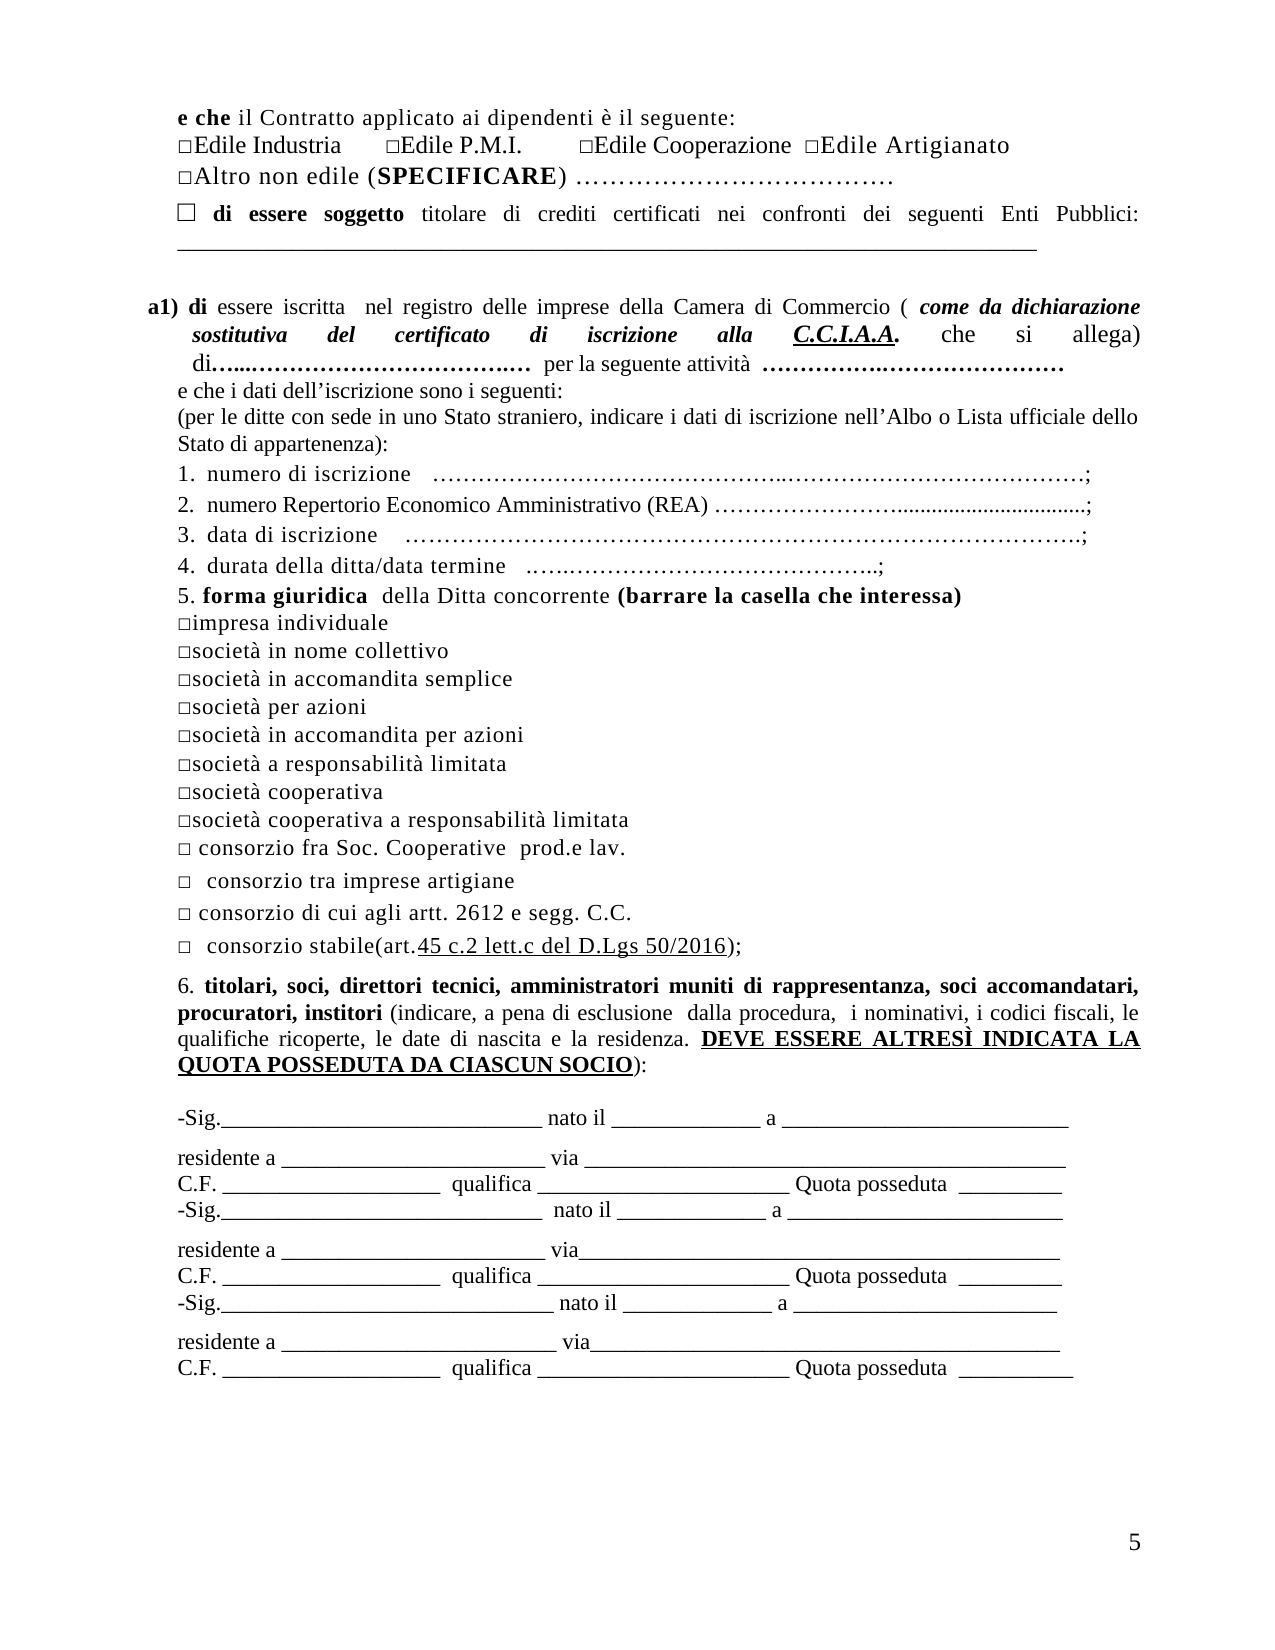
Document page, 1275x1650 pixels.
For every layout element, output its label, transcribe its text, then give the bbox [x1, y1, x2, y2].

text ☐società cooperativa a responsabilità limitata [148, 806, 1141, 834]
text -Sig._____________________________ nato il _____________ a _______________________ [148, 1288, 1141, 1315]
text ☐ consorzio fra Soc. Cooperative prod.e lav. [148, 834, 1141, 863]
text ☐Edile Industria ☐Edile P.M.I. ☐Edile Cooperazione ☐Edile Artigianato [177, 130, 1141, 161]
text ☐ consorzio stabile(art.45 c.2 lett.c del D.Lgs 50/2016); [177, 932, 1141, 960]
text residente a _______________________ via __________________________________________ [148, 1144, 1141, 1170]
text ☐società in accomandita per azioni [148, 722, 1141, 750]
text -Sig.____________________________ nato il _____________ a _________________________ [148, 1104, 1141, 1131]
text (per le ditte con sede in uno Stato straniero, indicare i dati di iscrizione nell’Albo o Lista ufficiale dello Stato di appartenenza): [177, 403, 1141, 456]
text e che il Contratto applicato ai dipendenti è il seguente: [177, 104, 1141, 130]
text ☐società a responsabilità limitata [148, 750, 1141, 778]
text -Sig.____________________________ nato il _____________ a ________________________ [148, 1196, 1141, 1223]
text 6. titolari, soci, direttori tecnici, amministratori muniti di rappresentanza, soci accomandatari, procuratori, institori (indicare, a pena di esclusione dalla procedura, i nominativi, i codici fiscali, le qualifiche ricoperte, le date di nascita e la residenza. Deve essere altresì indicata la quota posseduta da ciascun socio): [177, 972, 1141, 1078]
text C.F. ___________________ qualifica ______________________ Quota posseduta __________ [148, 1354, 1141, 1381]
text ☐ consorzio di cui agli artt. 2612 e segg. C.C. [177, 899, 1141, 927]
text a1) di essere iscritta nel registro delle imprese della Camera di Commercio ( come da dichiarazione sostitutiva del certificato di iscrizione alla C.C.I.A.A. che si allega) di…...…………………………….… per la seguente attività …………….…………………… [148, 293, 1141, 377]
text ☐impresa individuale [148, 609, 1141, 637]
text ☐società cooperativa [148, 778, 1141, 806]
text 5. forma giuridica della Ditta concorrente (barrare la casella che interessa) [148, 582, 1141, 609]
text ☐società per azioni [148, 693, 1141, 722]
text residente a ________________________ via_________________________________________ [148, 1328, 1141, 1354]
text C.F. ___________________ qualifica ______________________ Quota posseduta _________ [148, 1170, 1141, 1196]
list durata della ditta/data termine ..….…………………………………..; [148, 552, 1141, 578]
list numero di iscrizione ………………………………………..…………………………………; [148, 460, 1141, 487]
text residente a _______________________ via__________________________________________ [148, 1236, 1141, 1262]
text e che i dati dell’iscrizione sono i seguenti: [148, 377, 1141, 403]
list data di iscrizione …………………………………………………………………………..; [148, 521, 1141, 548]
list numero Repertorio Economico Amministrativo (REA) …………………….................................; [177, 491, 1141, 517]
text C.F. ___________________ qualifica ______________________ Quota posseduta _________ [148, 1262, 1141, 1288]
text ☐società in nome collettivo [148, 637, 1141, 665]
text ☐società in accomandita semplice [148, 665, 1141, 693]
text ☐ consorzio tra imprese artigiane [177, 867, 1141, 895]
text □ di essere soggetto titolare di crediti certificati nei confronti dei seguenti Enti Pubblici: ___________________________________________________________________________ [177, 200, 1141, 254]
text ☐Altro non edile (SPECIFICARE) ………………………………. [177, 161, 1141, 192]
